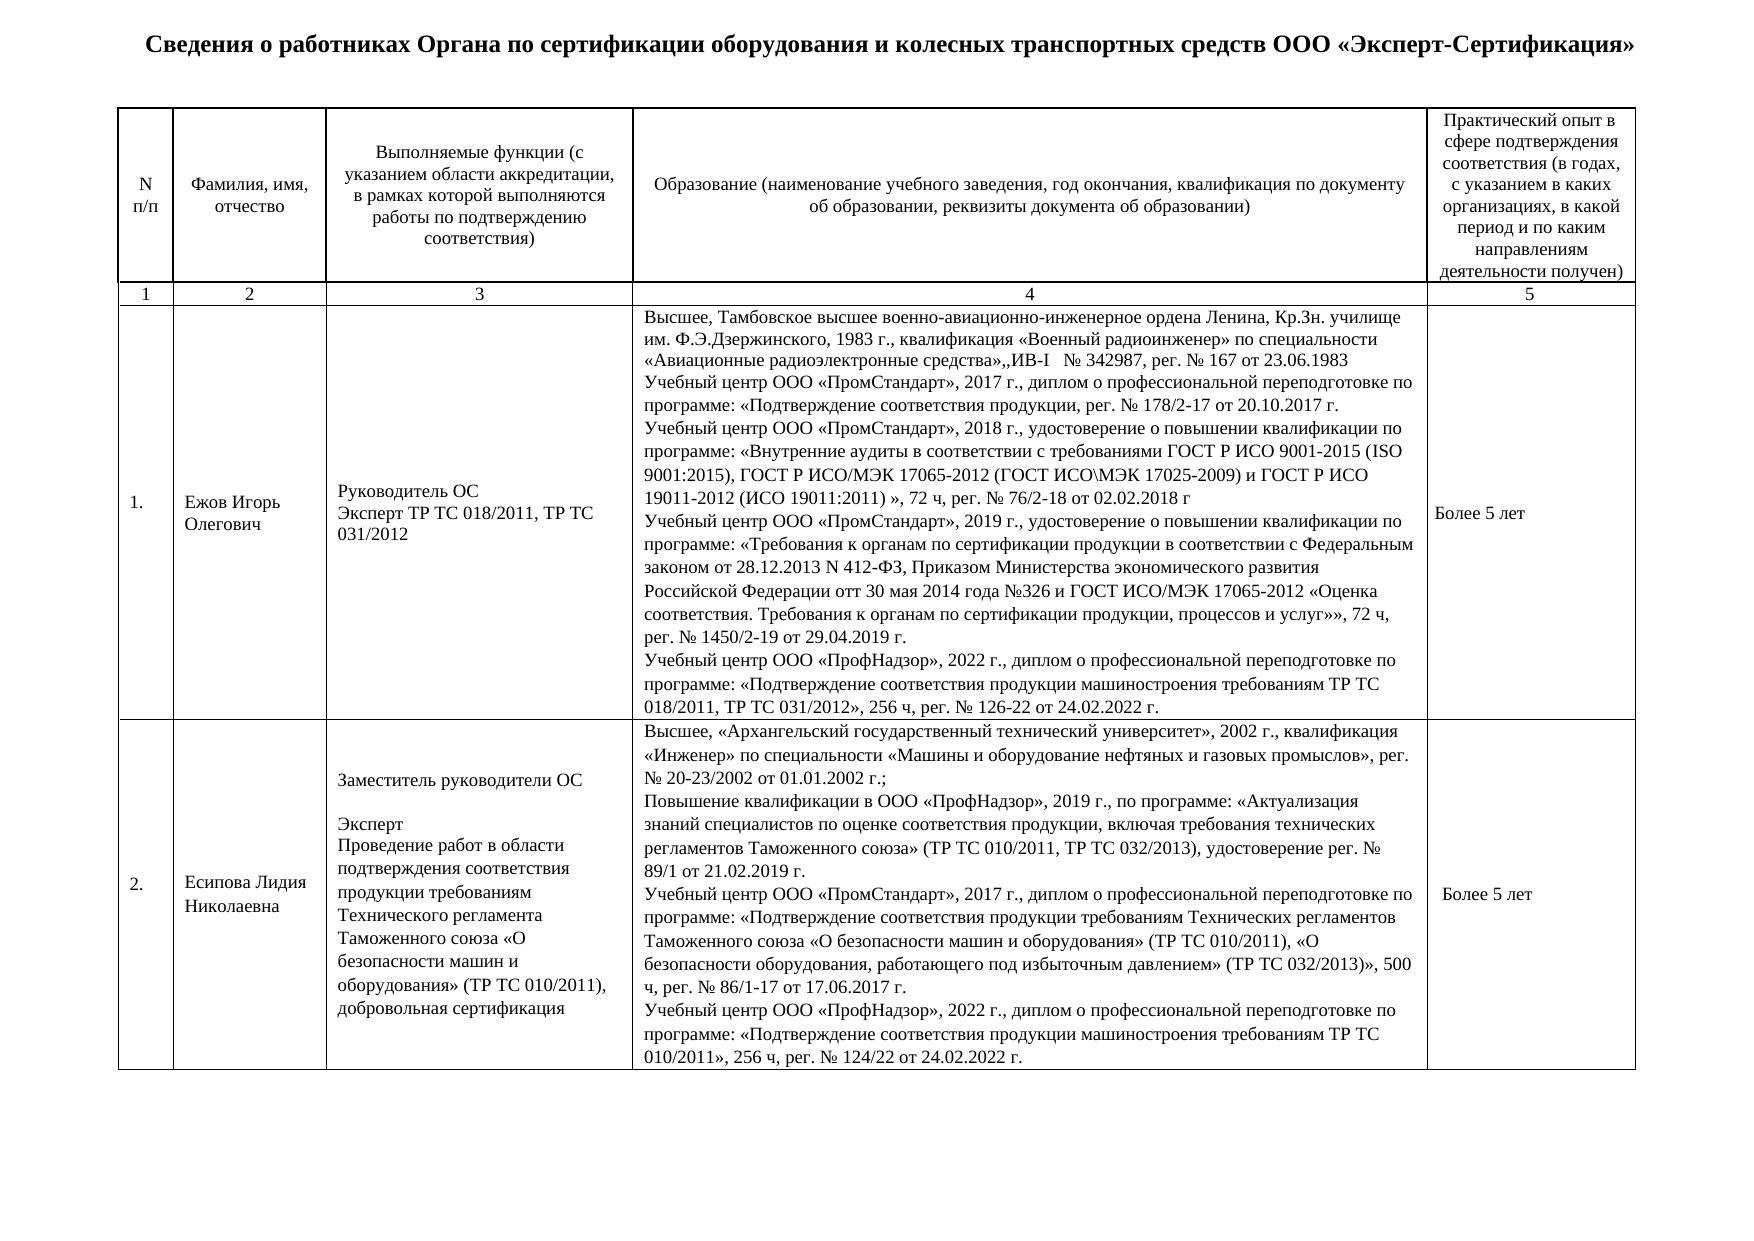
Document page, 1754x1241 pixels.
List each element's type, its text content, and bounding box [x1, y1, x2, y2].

table_header Фамилия, имя, отчество [174, 109, 325, 281]
table_cell 3 [327, 283, 632, 305]
table_cell Высшее, Тамбовское высшее военно-авиационно-инженерное ордена Ленина, Кр.Зн. училище им. Ф.Э.Дзержинского, 1983 г., квалификация «Военный радиоинженер» по специальности «Авиационные радиоэлектронные средства»,,ИВ-I № 342987, рег. № 167 от 23.06.1983 Учебный центр ООО «ПромСтандарт», 2017 г., диплом о профессиональной переподготовке по программе: «Подтверждение соответствия продукции, рег. № 178/2-17 от 20.10.2017 г. Учебный центр ООО «ПромСтандарт», 2018 г., удостоверение о повышении квалификации по программе: «Внутренние аудиты в соответствии с требованиями ГОСТ Р ИСО 9001-2015 (ISO 9001:2015), ГОСТ Р ИСО/МЭК 17065-2012 (ГОСТ ИСО\МЭК 17025-2009) и ГОСТ Р ИСО 19011-2012 (ИСО 19011:2011) », 72 ч, рег. № 76/2-18 от 02.02.2018 г Учебный центр ООО «ПромСтандарт», 2019 г., удостоверение о повышении квалификации по программе: «Требования к органам по сертификации продукции в соответствии с Федеральным законом от 28.12.2013 N 412-ФЗ, Приказом Министерства экономического развития Российской Федерации отт 30 мая 2014 года №326 и ГОСТ ИСО/МЭК 17065-2012 «Оценка соответствия. Требования к органам по сертификации продукции, процессов и услуг»», 72 ч, рег. № 1450/2-19 от 29.04.2019 г. Учебный центр ООО «ПрофНадзор», 2022 г., диплом о профессиональной переподготовке по программе: «Подтверждение соответствия продукции машиностроения требованиям ТР ТС 018/2011, ТР ТС 031/2012», 256 ч, рег. № 126-22 от 24.02.2022 г. [633, 306, 1427, 719]
table_cell Более 5 лет [1428, 306, 1635, 719]
table_cell Руководитель ОС Эксперт ТР ТС 018/2011, ТР ТС 031/2012 [327, 306, 632, 719]
table_cell [119, 720, 173, 1069]
table_cell 1 [119, 282, 173, 305]
table_cell Есипова Лидия Николаевна [174, 720, 326, 1069]
table_cell Ежов Игорь Олегович [174, 306, 326, 719]
table_header Образование (наименование учебного заведения, год окончания, квалификация по документу об образовании, реквизиты документа об образовании) [634, 109, 1426, 281]
table_cell 4 [633, 283, 1427, 305]
table_header Практический опыт в сфере подтверждения соответствия (в годах, с указанием в каких организациях, в какой период и по каким направлениям деятельности получен) [1428, 109, 1635, 281]
table_cell Заместитель руководители ОС Эксперт Проведение работ в области подтверждения соответствия продукции требованиям Технического регламента Таможенного союза «О безопасности машин и оборудования» (ТР ТС 010/2011), добровольная сертификация [327, 720, 632, 1069]
table_cell 2 [174, 283, 326, 305]
table_cell Высшее, «Архангельский государственный технический университет», 2002 г., квалификация «Инженер» по специальности «Машины и оборудование нефтяных и газовых промыслов», рег. № 20-23/2002 от 01.01.2002 г.; Повышение квалификации в ООО «ПрофНадзор», 2019 г., по программе: «Актуализация знаний специалистов по оценке соответствия продукции, включая требования технических регламентов Таможенного союза» (ТР ТС 010/2011, ТР ТС 032/2013), удостоверение рег. № 89/1 от 21.02.2019 г. Учебный центр ООО «ПромСтандарт», 2017 г., диплом о профессиональной переподготовке по программе: «Подтверждение соответствия продукции требованиям Технических регламентов Таможенного союза «О безопасности машин и оборудования» (ТР ТС 010/2011), «О безопасности оборудования, работающего под избыточным давлением» (ТР ТС 032/2013)», 500 ч, рег. № 86/1-17 от 17.06.2017 г. Учебный центр ООО «ПрофНадзор», 2022 г., диплом о профессиональной переподготовке по программе: «Подтверждение соответствия продукции машиностроения требованиям ТР ТС 010/2011», 256 ч, рег. № 124/22 от 24.02.2022 г. [633, 720, 1427, 1069]
table_cell Более 5 лет [1428, 720, 1635, 1069]
table_header N п/п [119, 109, 172, 281]
table_cell 5 [1428, 283, 1635, 305]
table_header Выполняемые функции (с указанием области аккредитации, в рамках которой выполняются работы по подтверждению соответствия) [327, 109, 632, 281]
table_cell [119, 306, 173, 719]
